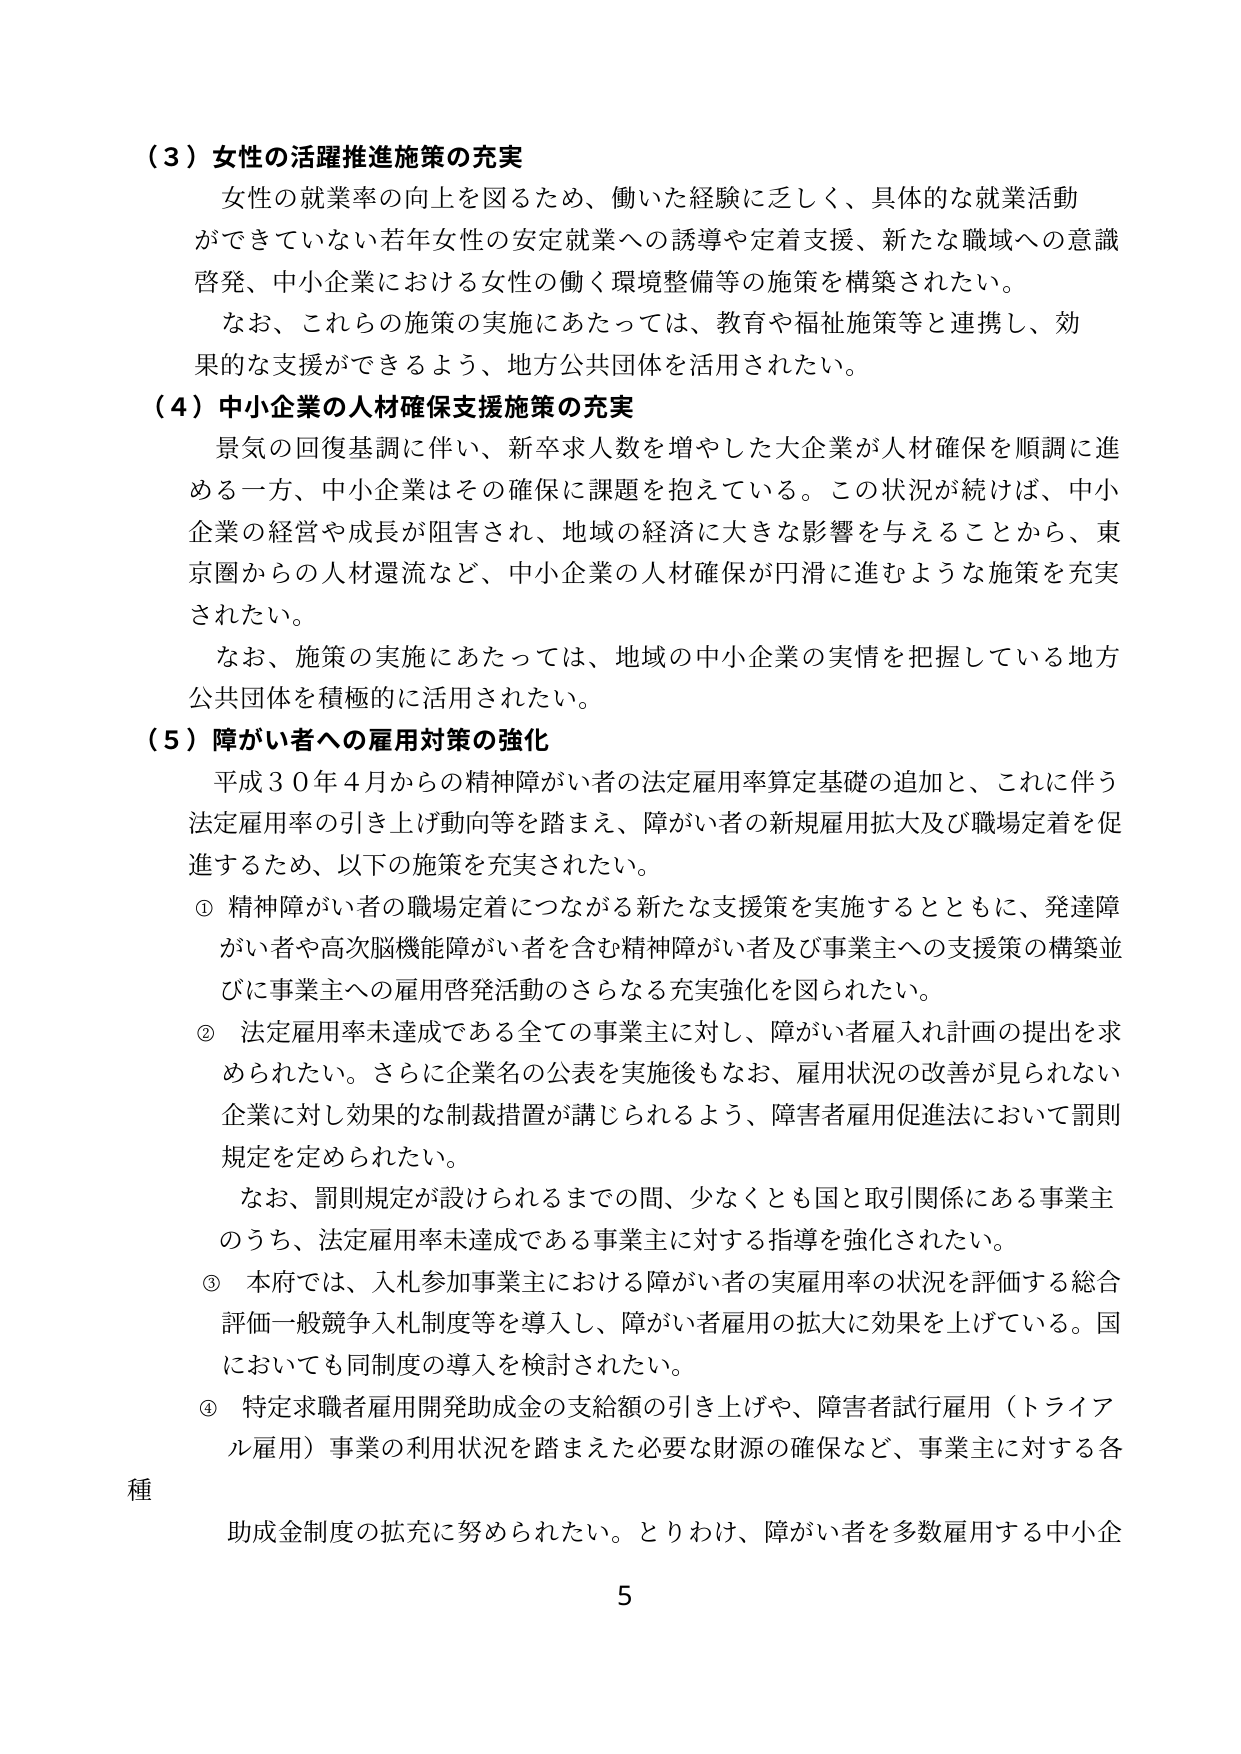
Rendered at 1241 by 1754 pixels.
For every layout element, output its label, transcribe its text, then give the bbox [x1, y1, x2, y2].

text ができていない若年女性の安定就業への誘導や定着支援、新たな職域への意識啓発、中小企業における女性の働く環境整備等の施策を構築されたい。 [194, 216, 1122, 299]
text ② 法定雇用率未達成である全ての事業主に対し、障がい者雇入れ計画の提出を求められたい。さらに企業名の公表を実施後もなお、雇用状況の改善が見られない企業に対し効果的な制裁措置が講じられるよう、障害者雇用促進法において罰則規定を定められたい。 [196, 1008, 1123, 1174]
text （３）女性の活躍推進施策の充実 [134, 133, 1122, 174]
text ル雇用）事業の利用状況を踏まえた必要な財源の確保など、事業主に対する各種 [127, 1424, 1123, 1508]
text なお、罰則規定が設けられるまでの間、少なくとも国と取引関係にある事業主 [139, 1174, 1123, 1216]
text ③ 本府では、入札参加事業主における障がい者の実雇用率の状況を評価する総合 [127, 1258, 1123, 1299]
text のうち、法定雇用率未達成である事業主に対する指導を強化されたい。 [193, 1216, 1123, 1258]
text 平成３０年４月からの精神障がい者の法定雇用率算定基礎の追加と、これに伴う法定雇用率の引き上げ動向等を踏まえ、障がい者の新規雇用拡大及び職場定着を促進するため、以下の施策を充実されたい。 [188, 758, 1122, 883]
text ① 精神障がい者の職場定着につながる新たな支援策を実施するとともに、発達障がい者や高次脳機能障がい者を含む精神障がい者及び事業主への支援策の構築並びに事業主への雇用啓発活動のさらなる充実強化を図られたい。 [194, 883, 1123, 1008]
text 評価一般競争入札制度等を導入し、障がい者雇用の拡大に効果を上げている。国においても同制度の導入を検討されたい。 [222, 1299, 1123, 1383]
text 果的な支援ができるよう、地方公共団体を活用されたい。 [181, 341, 1122, 383]
text （５）障がい者への雇用対策の強化 [134, 716, 1122, 758]
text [127, 1508, 1123, 1549]
text 景気の回復基調に伴い、新卒求人数を増やした大企業が人材確保を順調に進める一方、中小企業はその確保に課題を抱えている。この状況が続けば、中小企業の経営や成長が阻害され、地域の経済に大きな影響を与えることから、東京圏からの人材還流など、中小企業の人材確保が円滑に進むような施策を充実されたい。 [188, 424, 1122, 633]
text （４）中小企業の人材確保支援施策の充実 [127, 383, 1122, 424]
text 女性の就業率の向上を図るため、働いた経験に乏しく、具体的な就業活動 [194, 174, 1122, 216]
text ④ 特定求職者雇用開発助成金の支給額の引き上げや、障害者試行雇用（トライア [186, 1383, 1123, 1424]
text なお、これらの施策の実施にあたっては、教育や福祉施策等と連携し、効 [181, 299, 1122, 341]
text なお、施策の実施にあたっては、地域の中小企業の実情を把握している地方公共団体を積極的に活用されたい。 [188, 633, 1122, 716]
